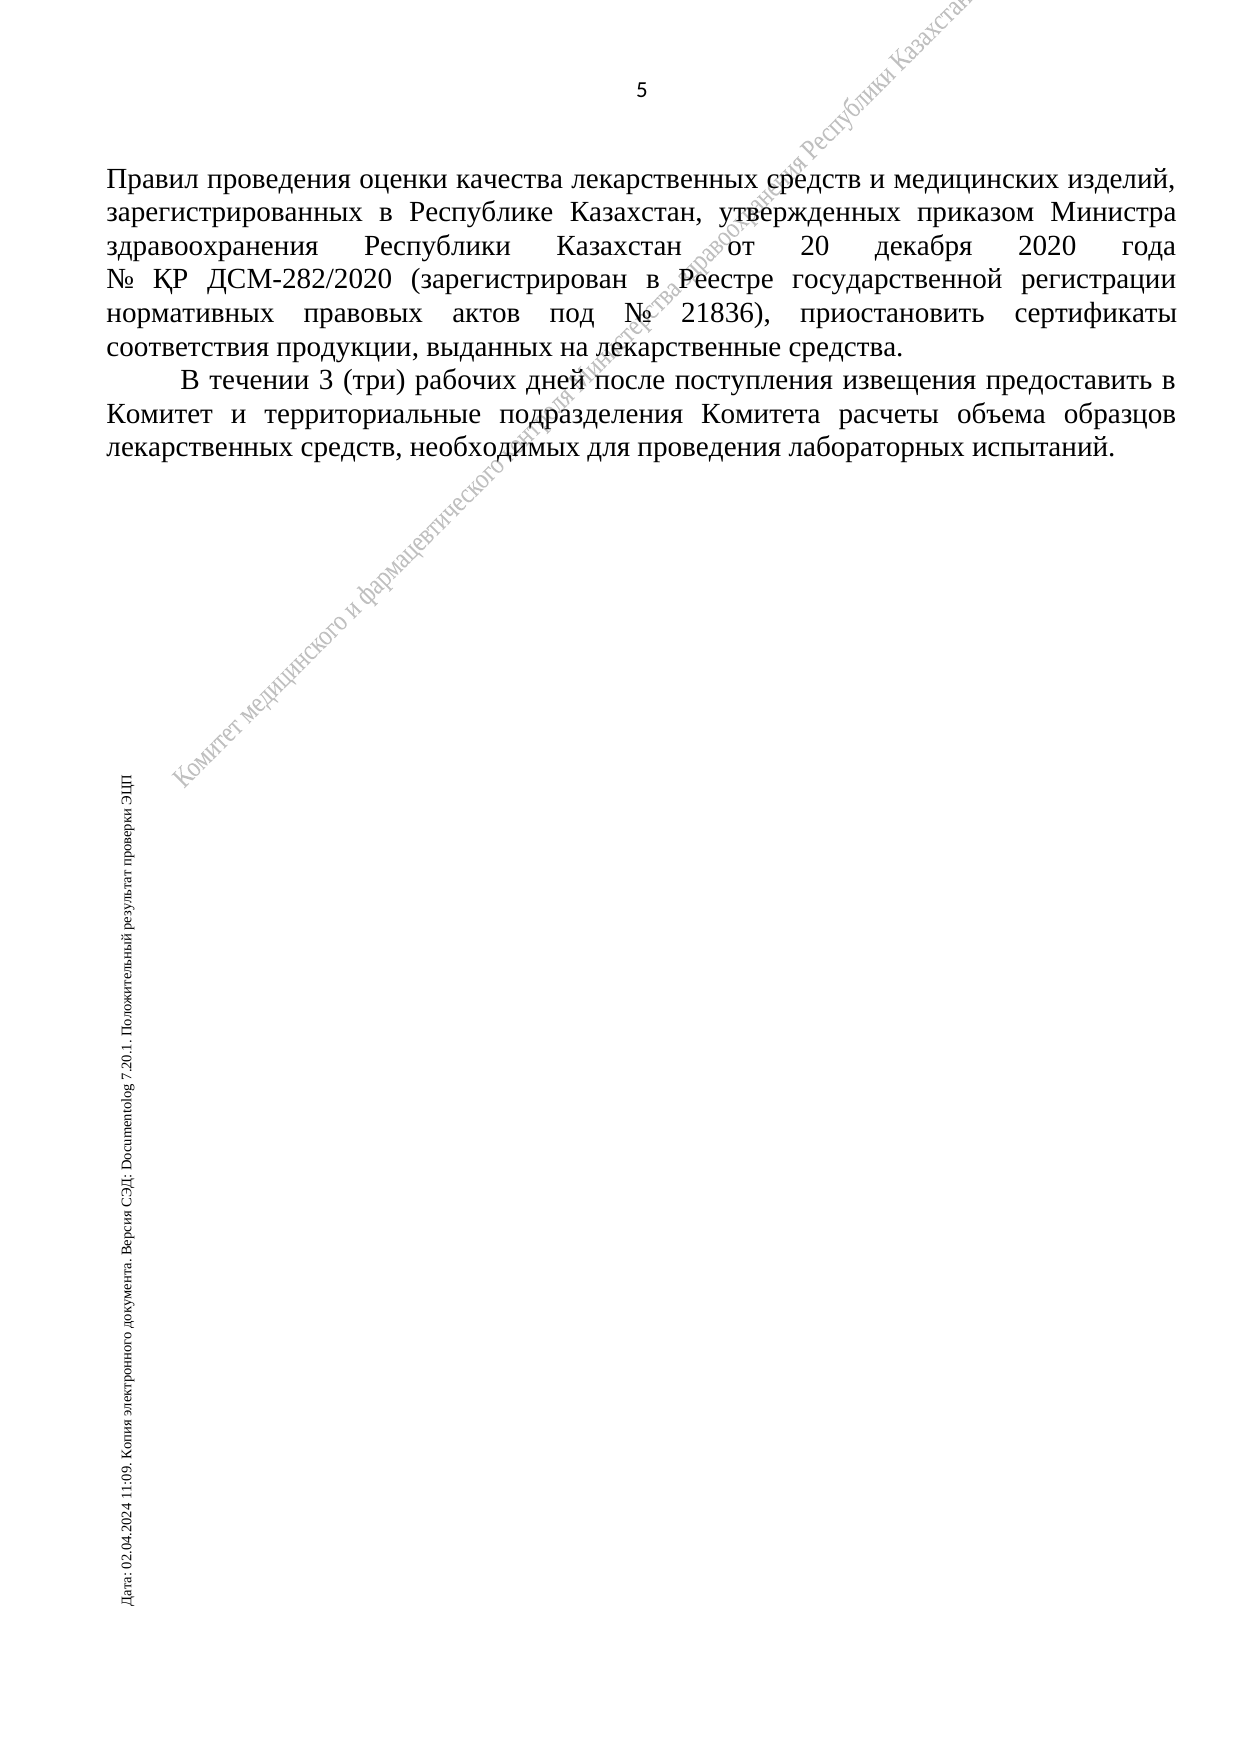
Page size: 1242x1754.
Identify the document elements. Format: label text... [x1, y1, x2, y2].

list В течении 3 (три) рабочих дней после поступления извещения предоставить в Комитет и территориальные подразделения Комитета расчеты объема образцов лекарственных средств, необходимых для проведения лабораторных испытаний. [106, 362, 1177, 463]
list Экспертной организации в течение 1 (один) рабочего дня со дня получения информации о данном решении в соответствии с пунктами 10 и 11 Правил проведения оценки качества лекарственных средств и медицинских изделий, зарегистрированных в Республике Казахстан, утвержденных приказом Министра здравоохранения Республики Казахстан от 20 декабря 2020 года № ҚР ДСМ-282/2020 (зарегистрирован в Реестре государственной регистрации нормативных правовых актов под № 21836), приостановить сертификаты соответствия продукции, выданных на лекарственные средства. [106, 161, 1177, 362]
